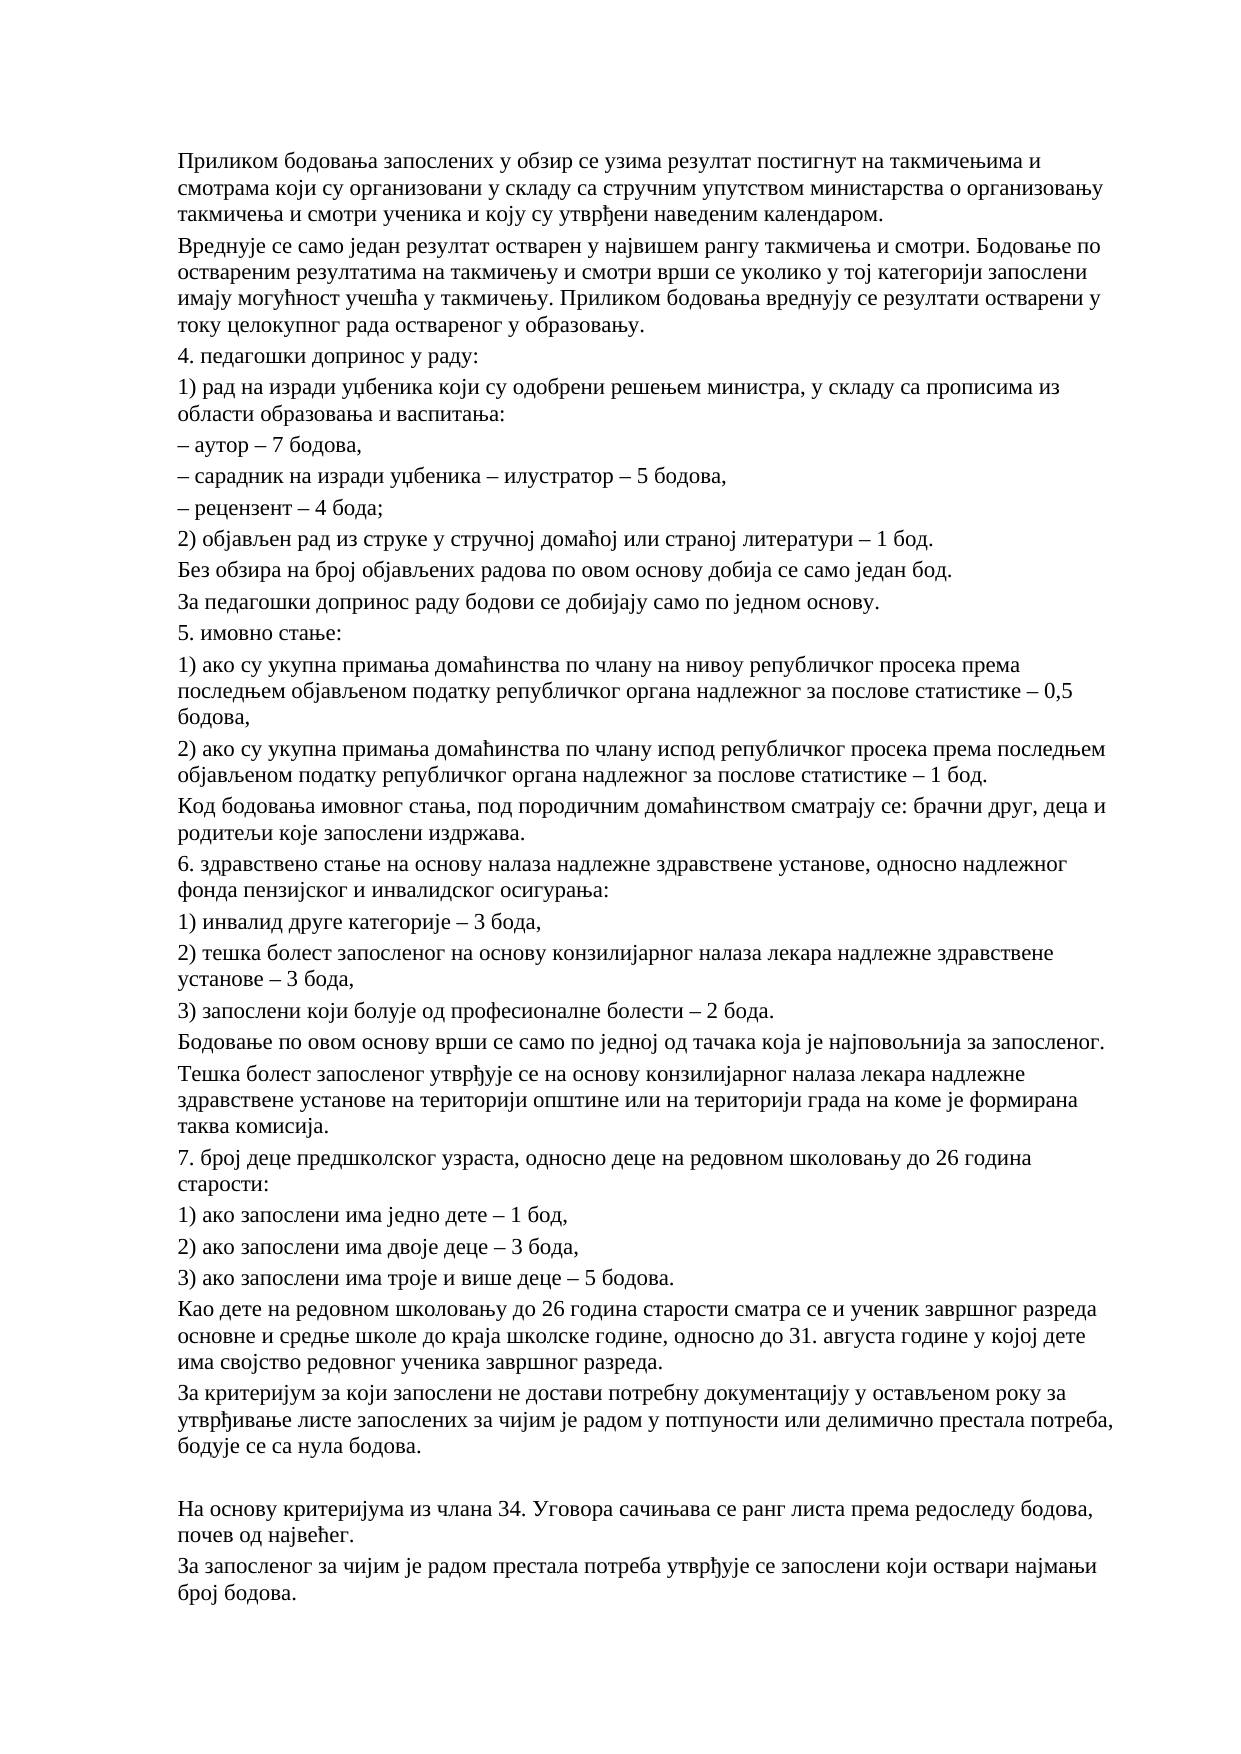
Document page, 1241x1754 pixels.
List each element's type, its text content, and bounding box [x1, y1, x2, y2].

text 1) рад на изради уџбеника који су одобрени решењем министра, у складу са прописима из области образовања и васпитања: [177, 373, 1122, 426]
text 2) објављен рад из струке у стручној домаћој или страној литератури – 1 бод. [177, 525, 1122, 552]
text 3) запослени који болује од професионалне болести – 2 бода. [177, 997, 1122, 1023]
text 2) ако запослени има двоје деце – 3 бода, [177, 1233, 1122, 1259]
text 1) ако су укупна примања домаћинства по члану на нивоу републичког просека према последњем објављеном податку републичког органа надлежног за послове статистике – 0,5 бодова, [177, 651, 1122, 730]
text За запосленог за чијим је радом престала потреба утврђује се запослени који оствари најмањи број бодова. [177, 1553, 1122, 1605]
text За педагошки допринос раду бодови се добијају само по једном основу. [177, 588, 1122, 614]
text Бодовање по овом основу врши се само по једној од тачака која је најповољнија за запосленог. [177, 1028, 1122, 1054]
text – рецензент – 4 бода; [177, 494, 1122, 520]
text 2) тешка болест запосленог на основу конзилијарног налаза лекара надлежне здравствене установе – 3 бода, [177, 939, 1122, 992]
text – сарадник на изради уџбеника – илустратор – 5 бодова, [177, 462, 1122, 489]
text Приликом бодовања запослених у обзир се узима резултат постигнут на такмичењима и смотрама који су организовани у складу са стручним упутством министарства о организовању такмичења и смотри ученика и коју су утврђени наведеним календаром. [177, 148, 1122, 227]
text Без обзира на број објављених радова по овом основу добија се само један бод. [177, 557, 1122, 583]
text Као дете на редовном школовању до 26 година старости сматра се и ученик завршног разреда основне и средње школе до краја школске године, односно до 31. августа године у којој дете има својство редовног ученика завршног разреда. [177, 1295, 1122, 1374]
text 7. број деце предшколског узраста, односно деце на редовном школовању до 26 година старости: [177, 1144, 1122, 1196]
text На основу критеријума из члана 34. Уговора сачињава се ранг листа према редоследу бодова, почев од највећег. [177, 1495, 1122, 1548]
text Код бодовања имовног стања, под породичним домаћинством сматрају се: брачни друг, деца и родитељи које запослени издржава. [177, 792, 1122, 845]
text 2) ако су укупна примања домаћинства по члану испод републичког просека према последњем објављеном податку републичког органа надлежног за послове статистике – 1 бод. [177, 735, 1122, 787]
text 4. педагошки допринос у раду: [177, 342, 1122, 368]
text Вреднује се само један резултат остварен у највишем рангу такмичења и смотри. Бодовање по оствареним резултатима на такмичењу и смотри врши се уколико у тој категорији запослени имају могућност учешћа у такмичењу. Приликом бодовања вреднују се резултати остварени у току целокупног рада оствареног у образовању. [177, 232, 1122, 337]
text 6. здравствено стање на основу налаза надлежне здравствене установе, односно надлежног фонда пензијског и инвалидског осигурања: [177, 850, 1122, 903]
text 5. имовно стање: [177, 619, 1122, 646]
text Тешка болест запосленог утврђује се на основу конзилијарног налаза лекара надлежне здравствене установе на територији општине или на територији града на коме је формирана таква комисија. [177, 1059, 1122, 1139]
text – аутор – 7 бодова, [177, 431, 1122, 457]
text 1) ако запослени има једно дете – 1 бод, [177, 1201, 1122, 1228]
text 3) ако запослени има троје и више деце – 5 бодова. [177, 1264, 1122, 1290]
text За критеријум за који запослени не достави потребну документацију у остављеном року за утврђивање листе запослених за чијим је радом у потпуности или делимично престала потреба, бодује се са нула бодова. [177, 1379, 1122, 1458]
text 1) инвалид друге категорије – 3 бода, [177, 908, 1122, 934]
